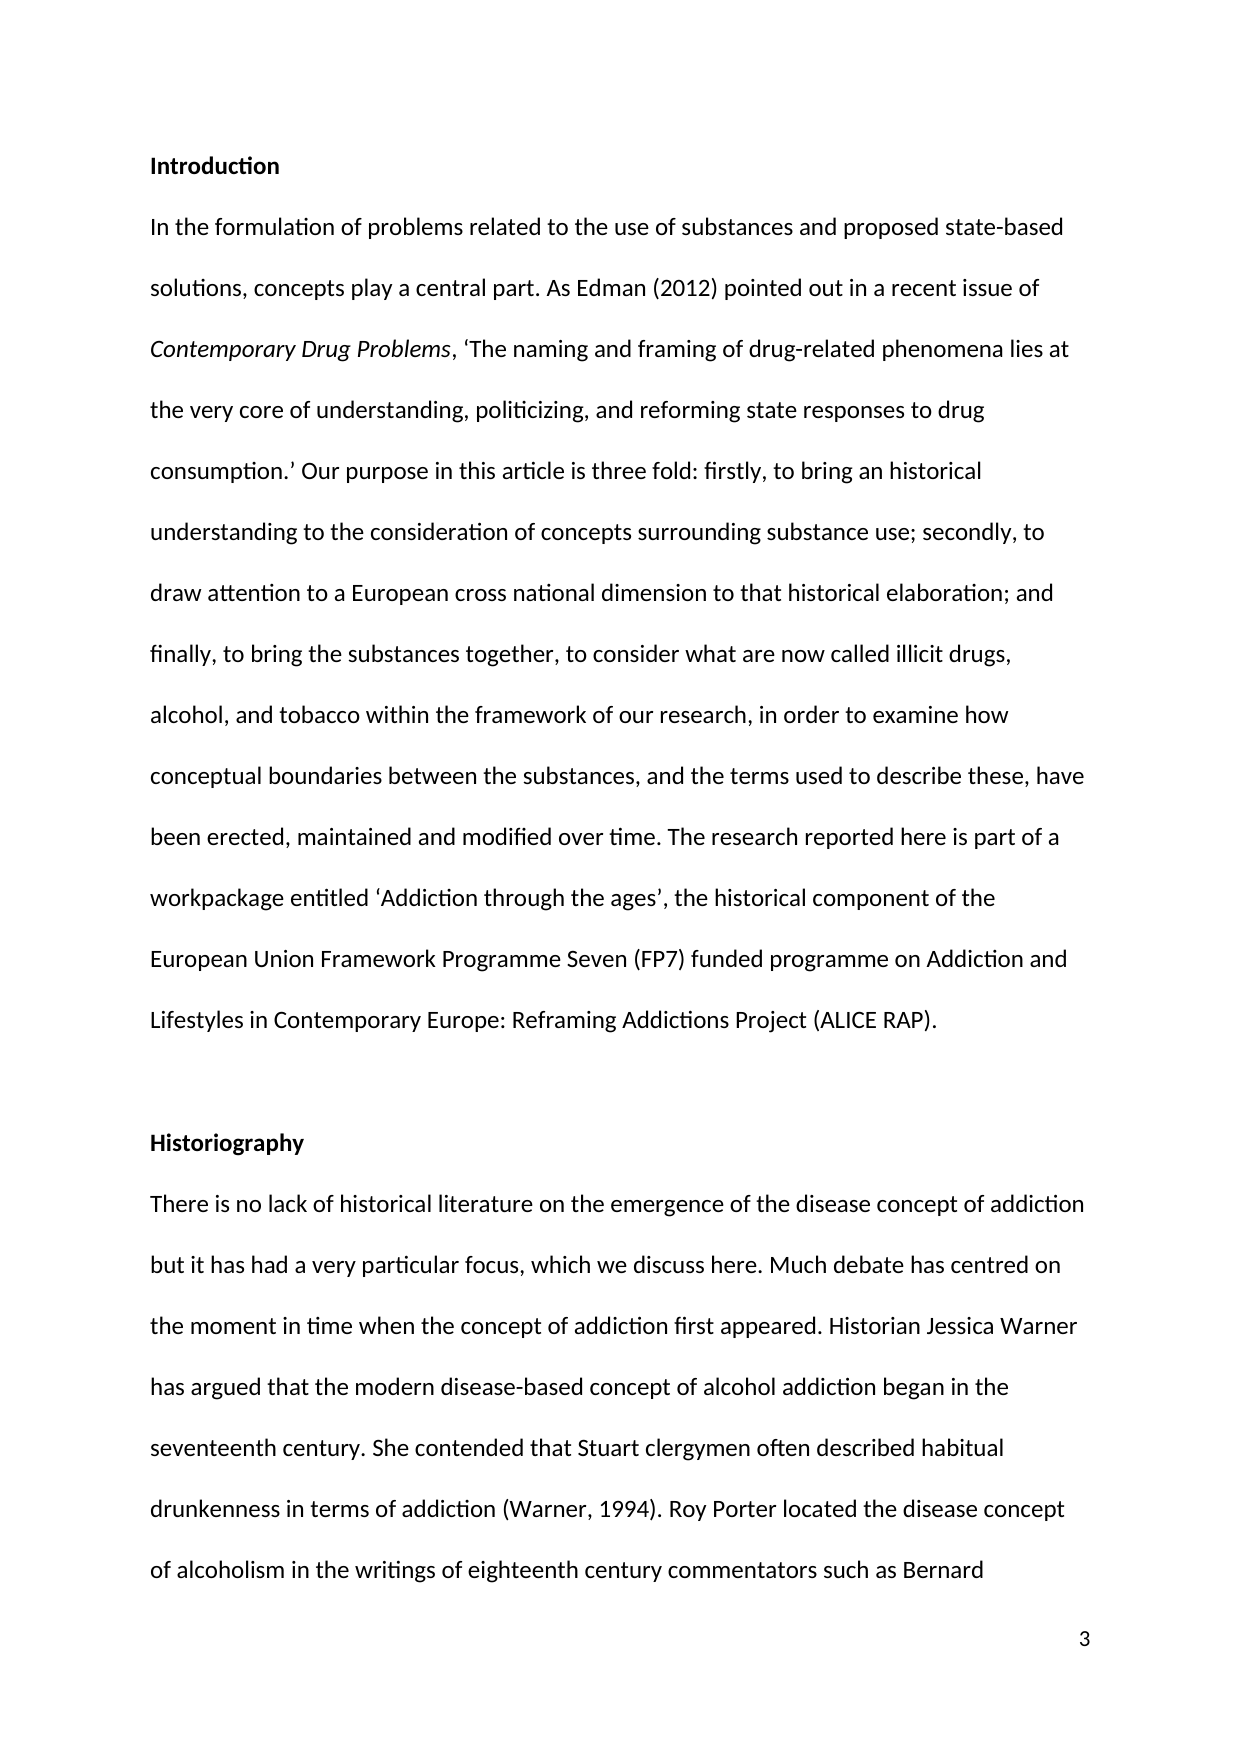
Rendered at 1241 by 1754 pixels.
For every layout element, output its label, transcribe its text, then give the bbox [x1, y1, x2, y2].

text In the formulation of problems related to the use of substances and proposed state-based solutions, concepts play a central part. As Edman (2012) pointed out in a recent issue of Contemporary Drug Problems, ‘The naming and framing of drug-related phenomena lies at the very core of understanding, politicizing, and reforming state responses to drug consumption.’ Our purpose in this article is three fold: firstly, to bring an historical understanding to the consideration of concepts surrounding substance use; secondly, to draw attention to a European cross national dimension to that historical elaboration; and finally, to bring the substances together, to consider what are now called illicit drugs, alcohol, and tobacco within the framework of our research, in order to examine how conceptual boundaries between the substances, and the terms used to describe these, have been erected, maintained and modified over time. The research reported here is part of a workpackage entitled ‘Addiction through the ages’, the historical component of the European Union Framework Programme Seven (FP7) funded programme on Addiction and Lifestyles in Contemporary Europe: Reframing Addictions Project (ALICE RAP). [150, 211, 1090, 1035]
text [150, 1188, 1090, 1584]
text Historiography [150, 1127, 1090, 1157]
text Introduction [150, 150, 1090, 181]
